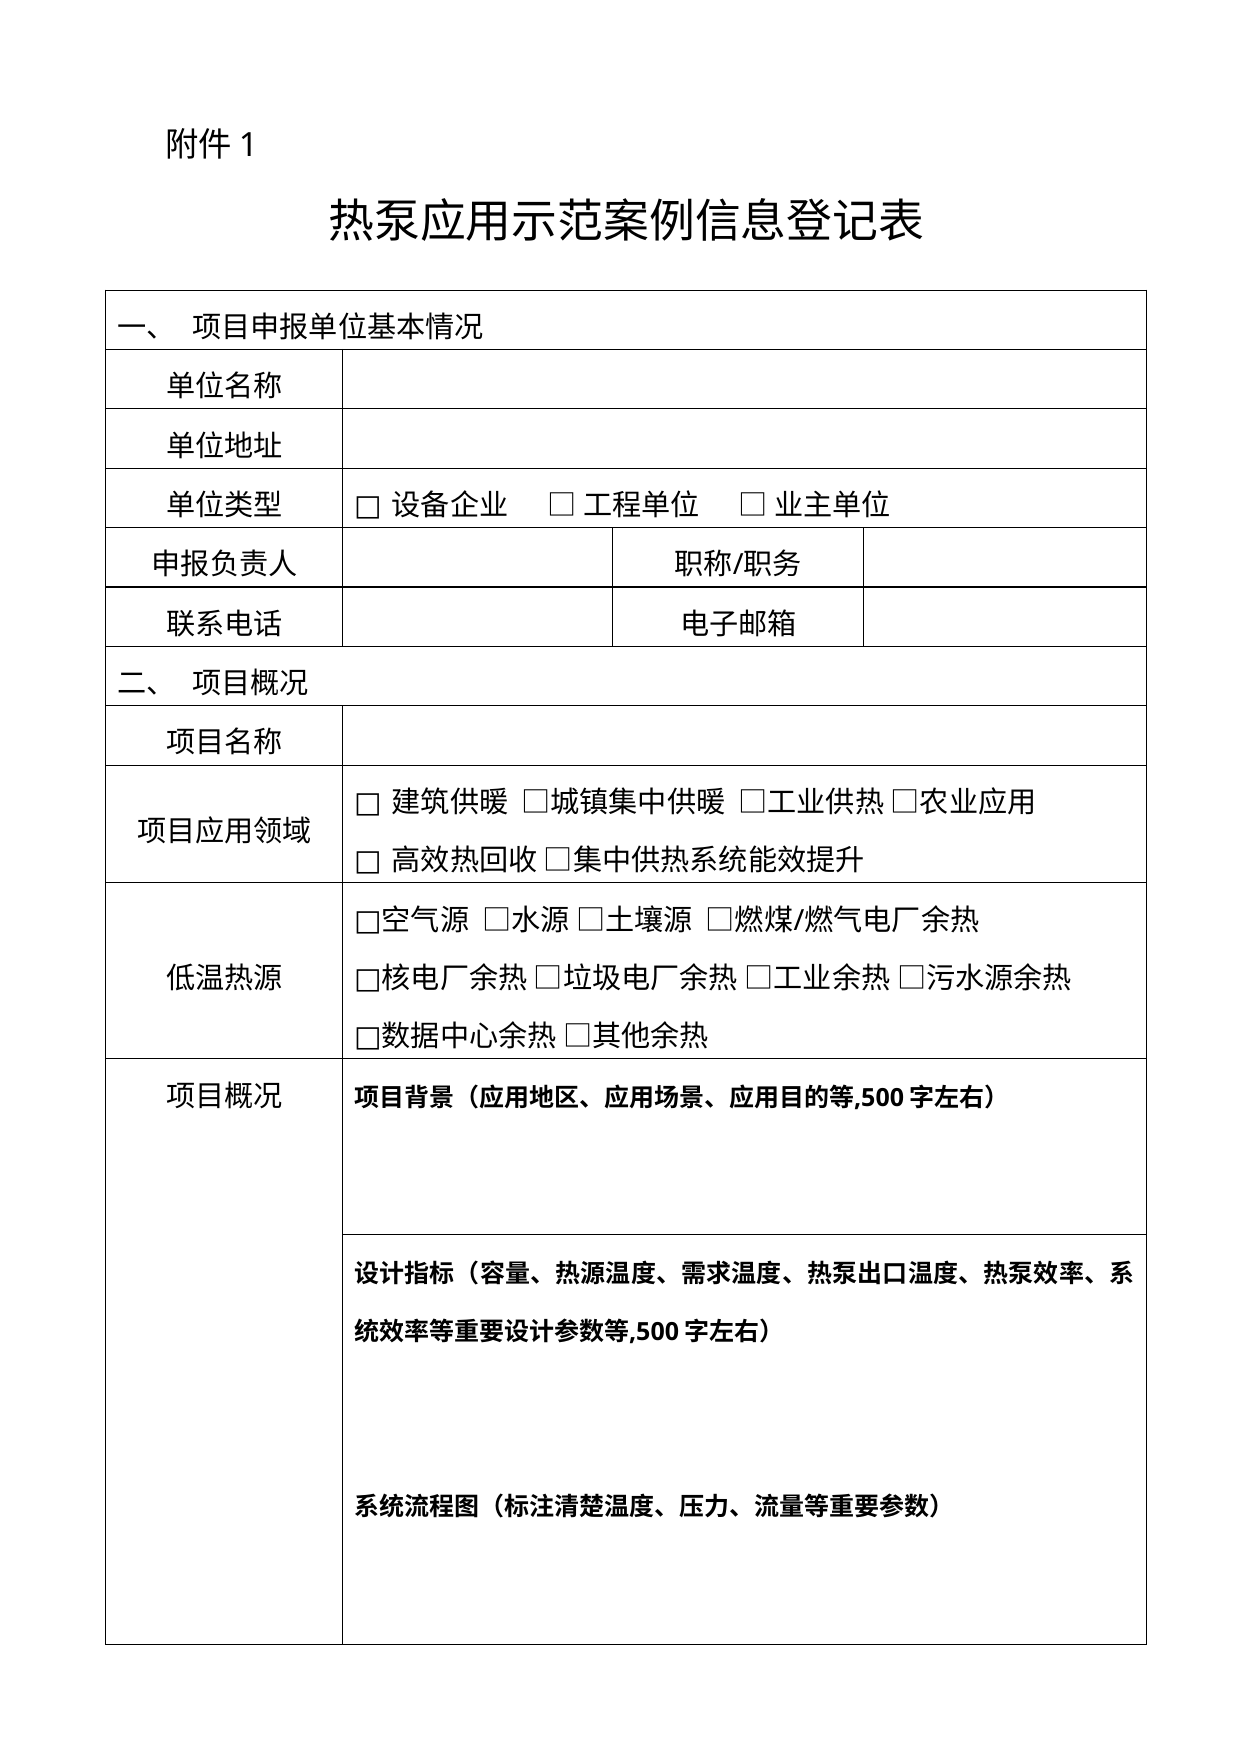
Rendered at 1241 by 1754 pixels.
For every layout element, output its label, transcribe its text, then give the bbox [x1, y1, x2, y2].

table_cell 建筑供暖 □城镇集中供暖 □工业供热 □农业应用 高效热回收 □集中供热系统能效提升 [343, 766, 1146, 882]
table_cell 申报负责人 [106, 528, 342, 586]
table_cell 项目名称 [106, 706, 342, 764]
table_cell 单位名称 [106, 350, 342, 408]
table_cell [343, 588, 612, 646]
table_cell 电子邮箱 [613, 588, 863, 646]
table_cell [343, 706, 1146, 764]
text 附件1 [165, 118, 1087, 167]
table_cell 职称/职务 [613, 528, 863, 586]
table_cell 项目概况 [106, 1059, 342, 1644]
table_cell □空气源 □水源 □土壤源 □燃煤/燃气电厂余热 □核电厂余热 □垃圾电厂余热 □工业余热 □污水源余热 □数据中心余热 □其他余热 [343, 883, 1146, 1058]
table_cell 设计指标（容量、热源温度、需求温度、热泵出口温度、热泵效率、系统效率等重要设计参数等,500字左右） 系统流程图（标注清楚温度、压力、流量等重要参数） [343, 1235, 1146, 1644]
table_cell 项目应用领域 [106, 766, 342, 882]
table_cell 单位类型 [106, 469, 342, 527]
table_cell 低温热源 [106, 883, 342, 1058]
table_cell [864, 588, 1146, 646]
table_cell 项目背景（应用地区、应用场景、应用目的等,500字左右） [343, 1059, 1146, 1234]
table_cell 联系电话 [106, 588, 342, 646]
table_cell 单位地址 [106, 409, 342, 468]
table_cell 设备企业 □ 工程单位 □ 业主单位 [343, 469, 1146, 527]
table_header 项目申报单位基本情况 [106, 291, 1146, 349]
table_cell 项目概况 [106, 647, 1146, 705]
table_cell [864, 528, 1146, 586]
table_cell [343, 350, 1146, 408]
table_cell [343, 409, 1146, 468]
text 热泵应用示范案例信息登记表 [165, 179, 1087, 252]
table_cell [343, 528, 612, 586]
